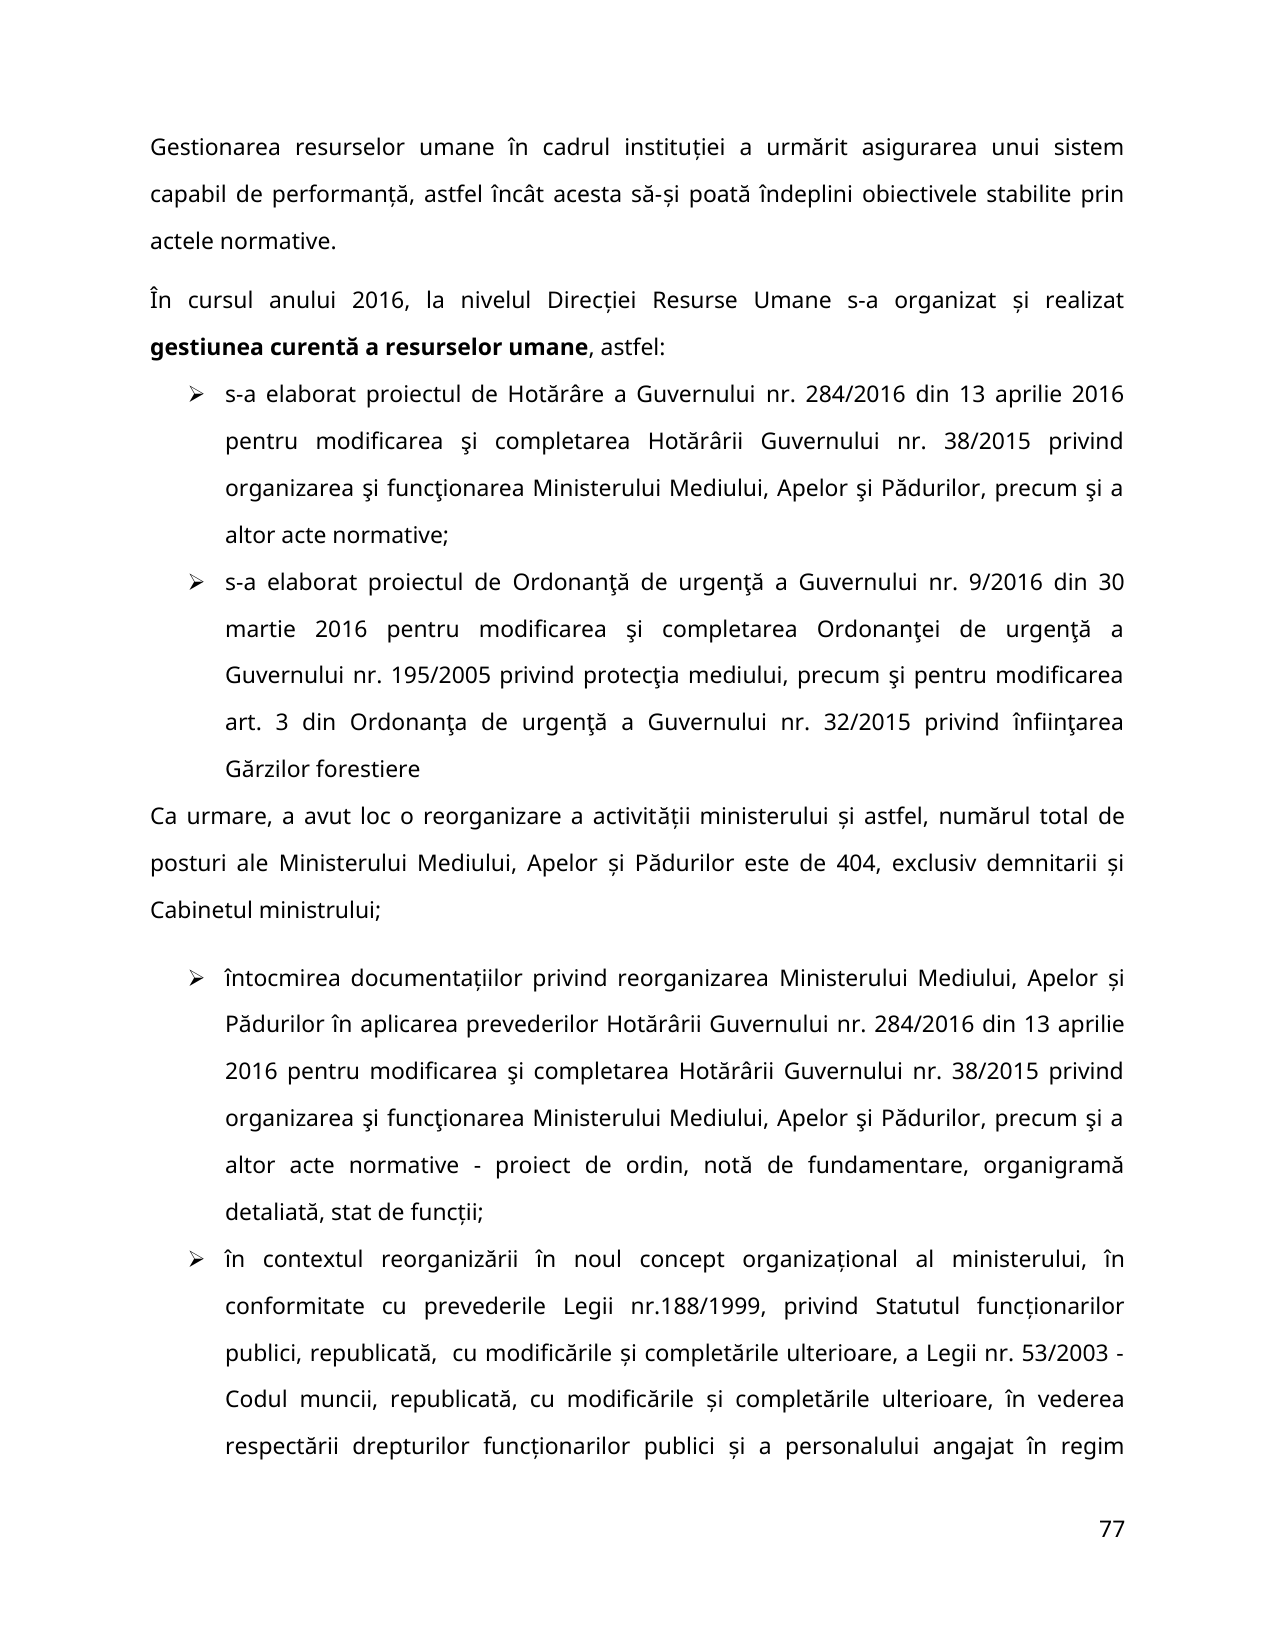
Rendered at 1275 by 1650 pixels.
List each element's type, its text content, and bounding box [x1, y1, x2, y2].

text Gestionarea resurselor umane în cadrul instituţiei a urmărit asigurarea unui sistem capabil de performanță, astfel încât acesta să-şi poată îndeplini obiectivele stabilite prin actele normative. [150, 131, 1125, 256]
list s-a elaborat proiectul de Ordonanţă de urgenţă a Guvernului nr. 9/2016 din 30 martie 2016 pentru modificarea şi completarea Ordonanţei de urgenţă a Guvernului nr. 195/2005 privind protecţia mediului, precum şi pentru modificarea art. 3 din Ordonanţa de urgenţă a Guvernului nr. 32/2015 privind înfiinţarea Gărzilor forestiere [187, 566, 1125, 784]
text Ca urmare, a avut loc o reorganizare a activității ministerului și astfel, numărul total de posturi ale Ministerului Mediului, Apelor și Pădurilor este de 404, exclusiv demnitarii și Cabinetul ministrului; [150, 800, 1125, 925]
list s-a elaborat proiectul de Hotărâre a Guvernului nr. 284/2016 din 13 aprilie 2016 pentru modificarea şi completarea Hotărârii Guvernului nr. 38/2015 privind organizarea şi funcţionarea Ministerului Mediului, Apelor şi Pădurilor, precum şi a altor acte normative; [187, 378, 1125, 550]
list întocmirea documentațiilor privind reorganizarea Ministerului Mediului, Apelor și Pădurilor în aplicarea prevederilor Hotărârii Guvernului nr. 284/2016 din 13 aprilie 2016 pentru modificarea şi completarea Hotărârii Guvernului nr. 38/2015 privind organizarea şi funcţionarea Ministerului Mediului, Apelor şi Pădurilor, precum şi a altor acte normative - proiect de ordin, notă de fundamentare, organigramă detaliată, stat de funcții; [187, 961, 1125, 1227]
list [187, 1243, 1125, 1461]
text În cursul anului 2016, la nivelul Direcţiei Resurse Umane s-a organizat şi realizat gestiunea curentă a resurselor umane, astfel: [150, 284, 1125, 362]
